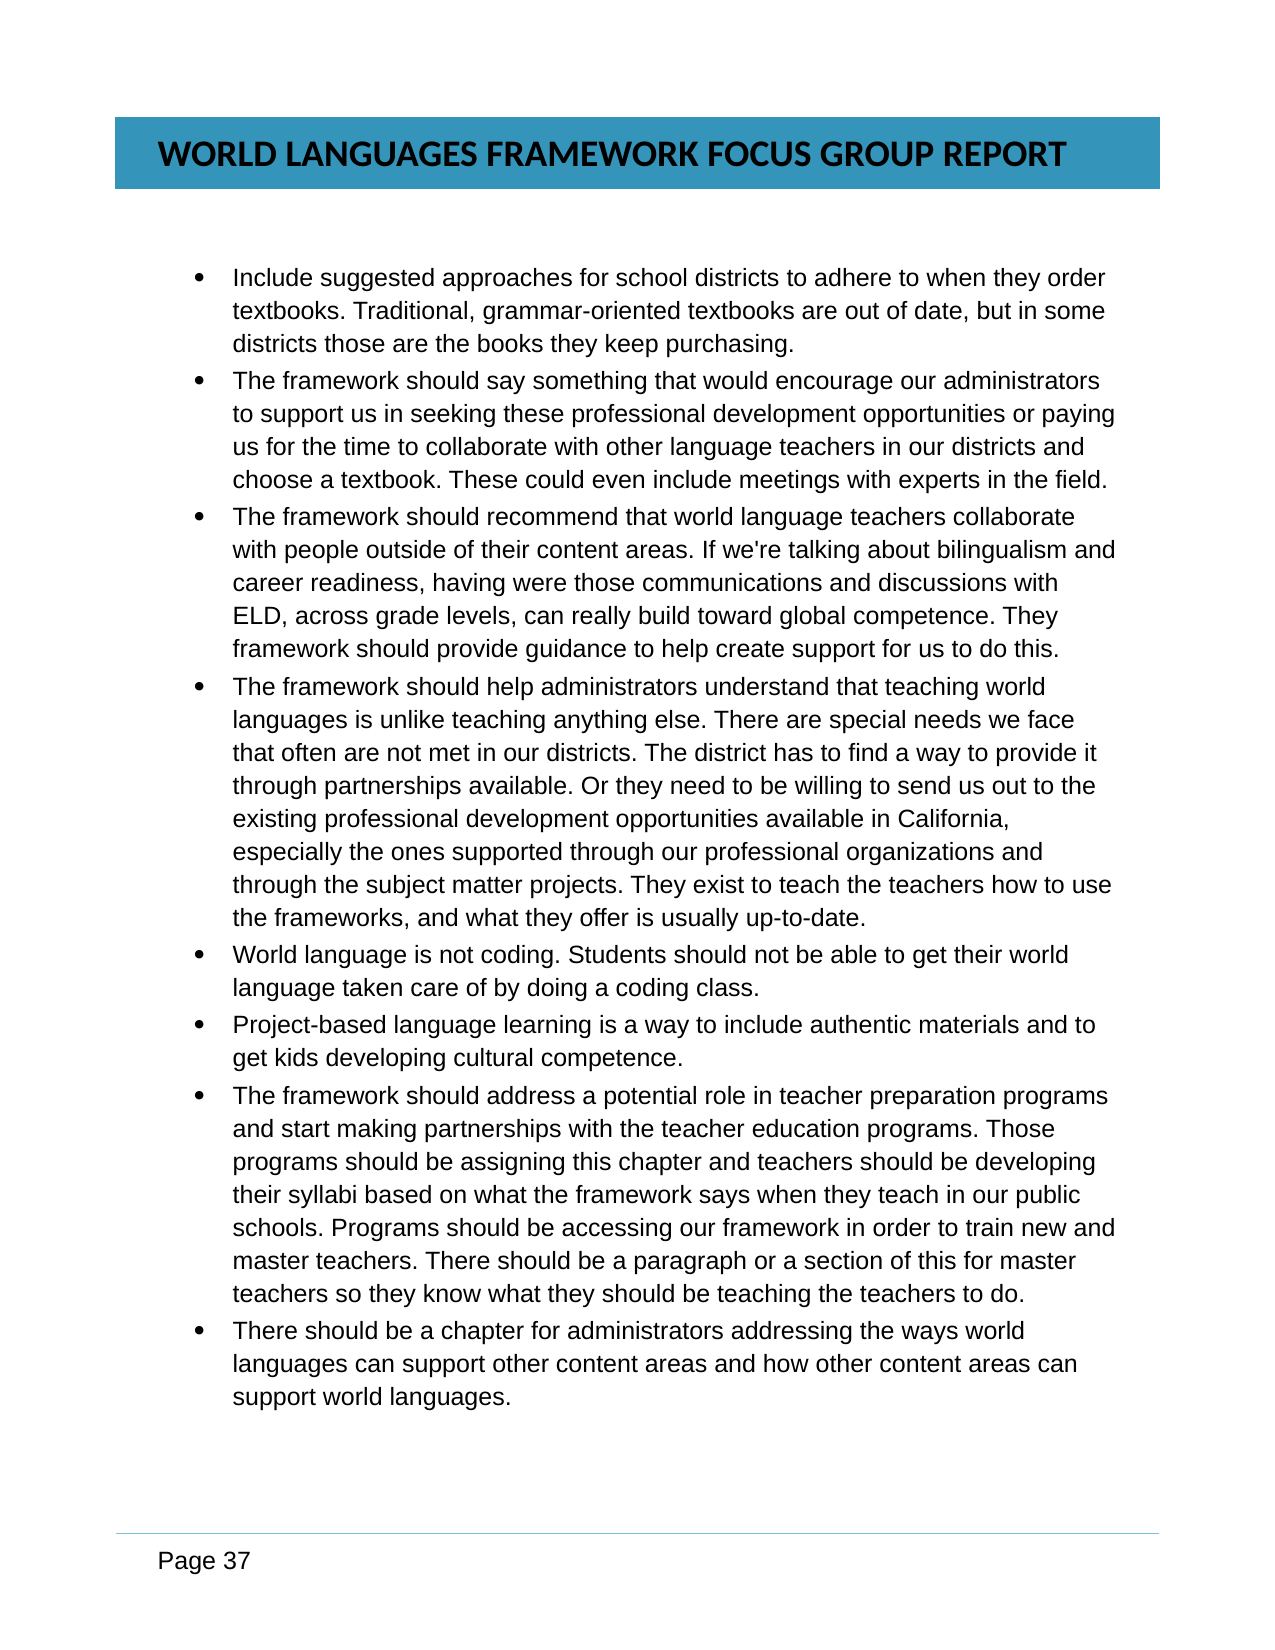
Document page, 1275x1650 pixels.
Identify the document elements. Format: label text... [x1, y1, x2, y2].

list There should be a chapter for administrators addressing the ways world languages can support other content areas and how other content areas can support world languages. [195, 1316, 1117, 1411]
list Include suggested approaches for school districts to adhere to when they order textbooks. Traditional, grammar-oriented textbooks are out of date, but in some districts those are the books they keep purchasing. [195, 262, 1117, 357]
list World language is not coding. Students should not be able to get their world language taken care of by doing a coding class. [195, 940, 1117, 1002]
list The framework should say something that would encourage our administrators to support us in seeking these professional development opportunities or paying us for the time to collaborate with other language teachers in our districts and choose a textbook. These could even include meetings with experts in the field. [195, 366, 1117, 494]
list The framework should address a potential role in teacher preparation programs and start making partnerships with the teacher education programs. Those programs should be assigning this chapter and teachers should be developing their syllabi based on what the framework says when they teach in our public schools. Programs should be accessing our framework in order to train new and master teachers. There should be a paragraph or a section of this for master teachers so they know what they should be teaching the teachers to do. [195, 1081, 1117, 1308]
list Project-based language learning is a way to include authentic materials and to get kids developing cultural competence. [195, 1010, 1117, 1072]
list The framework should help administrators understand that teaching world languages is unlike teaching anything else. There are special needs we face that often are not met in our districts. The district has to find a way to provide it through partnerships available. Or they need to be willing to send us out to the existing professional development opportunities available in California, especially the ones supported through our professional organizations and through the subject matter projects. They exist to teach the teachers how to use the frameworks, and what they offer is usually up-to-date. [195, 672, 1117, 932]
list The framework should recommend that world language teachers collaborate with people outside of their content areas. If we're talking about bilingualism and career readiness, having were those communications and discussions with ELD, across grade levels, can really build toward global competence. They framework should provide guidance to help create support for us to do this. [195, 502, 1117, 663]
